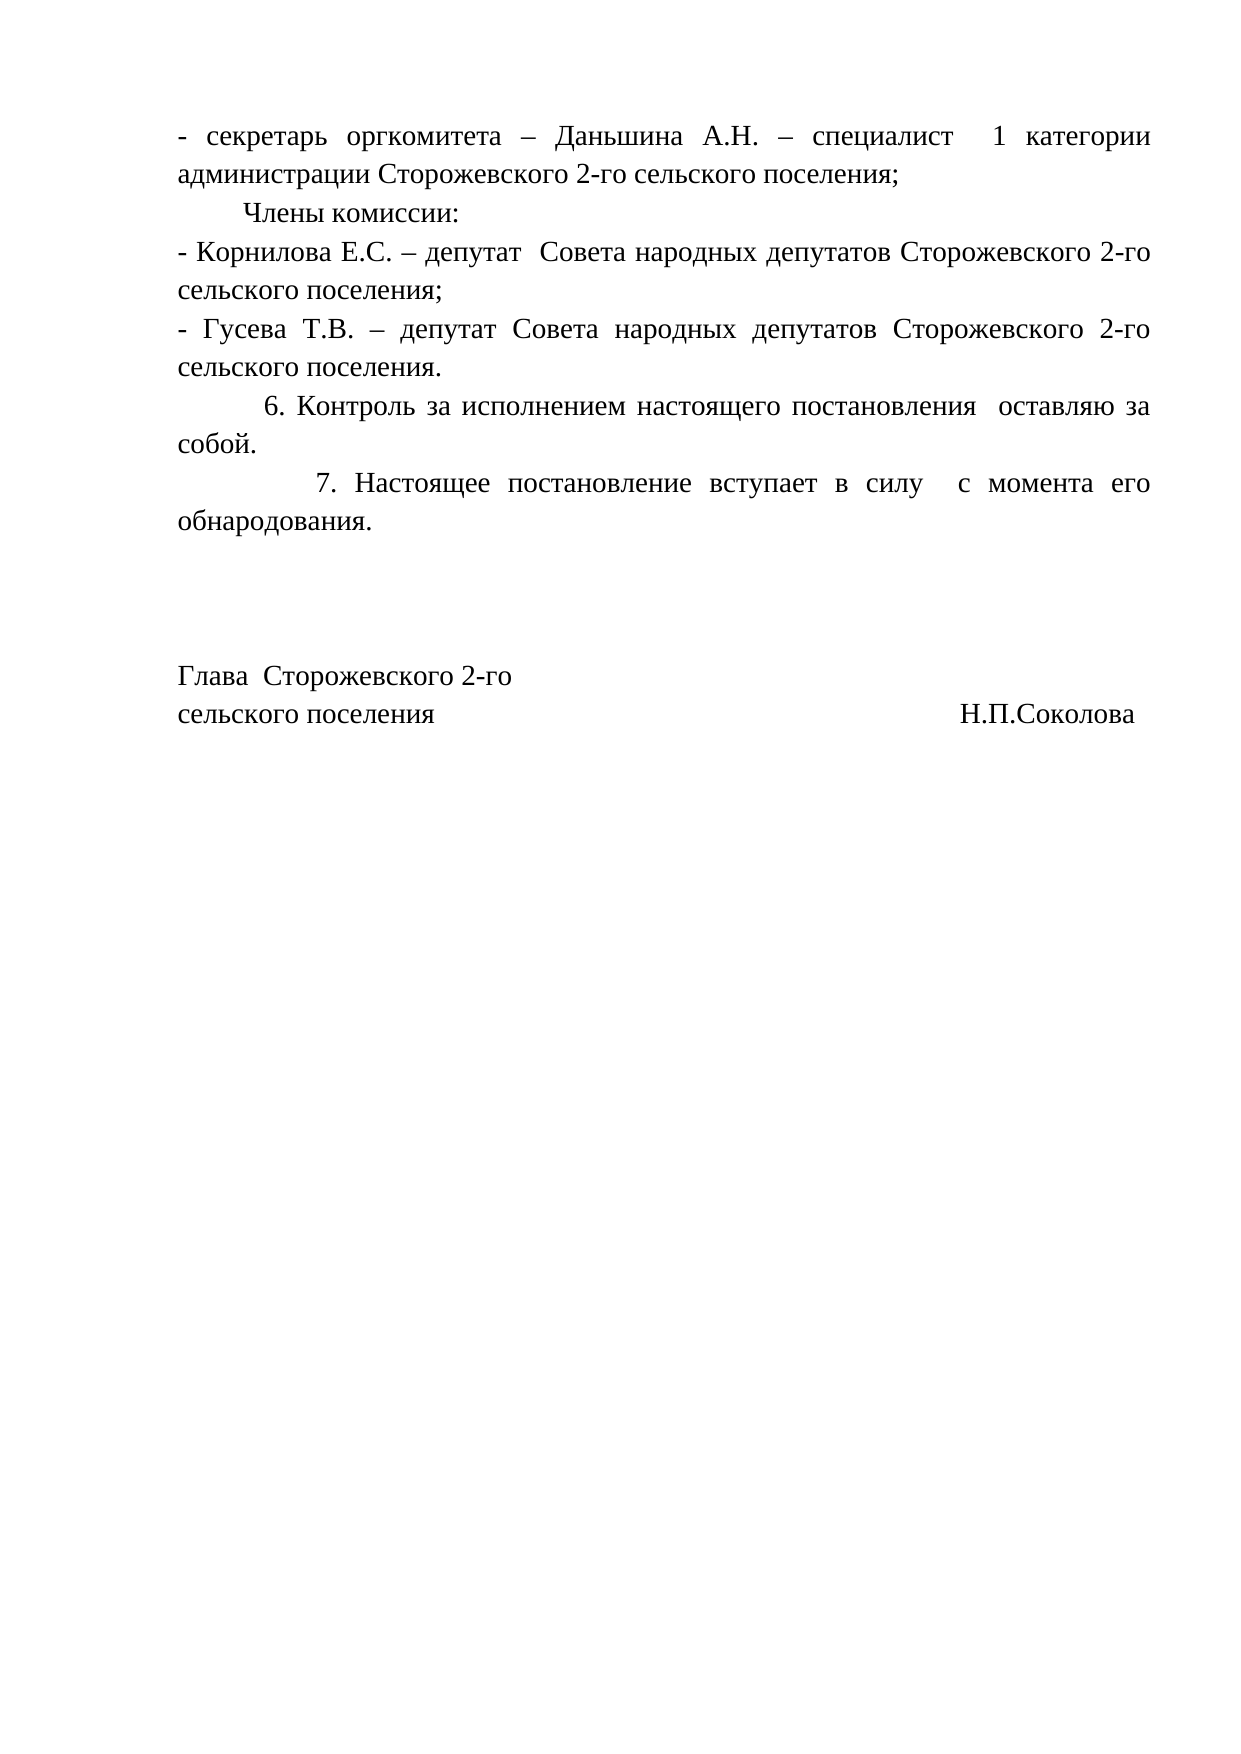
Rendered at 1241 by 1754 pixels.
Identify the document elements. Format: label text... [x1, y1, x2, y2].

text Члены комиссии: [177, 195, 1152, 229]
text - Гусева Т.В. – депутат Совета народных депутатов Сторожевского 2-го сельского поселения. [177, 311, 1152, 383]
text Глава Сторожевского 2-го [177, 658, 1152, 691]
text 6. Контроль за исполнением настоящего постановления оставляю за собой. [177, 388, 1152, 460]
text сельского поселения Н.П.Соколова [177, 696, 1152, 730]
text - Корнилова Е.С. – депутат Совета народных депутатов Сторожевского 2-го сельского поселения; [177, 234, 1152, 306]
text - секретарь оргкомитета – Даньшина А.Н. – специалист 1 категории администрации Сторожевского 2-го сельского поселения; [177, 118, 1152, 190]
text 7. Настоящее постановление вступает в силу с момента его обнародования. [177, 465, 1152, 537]
